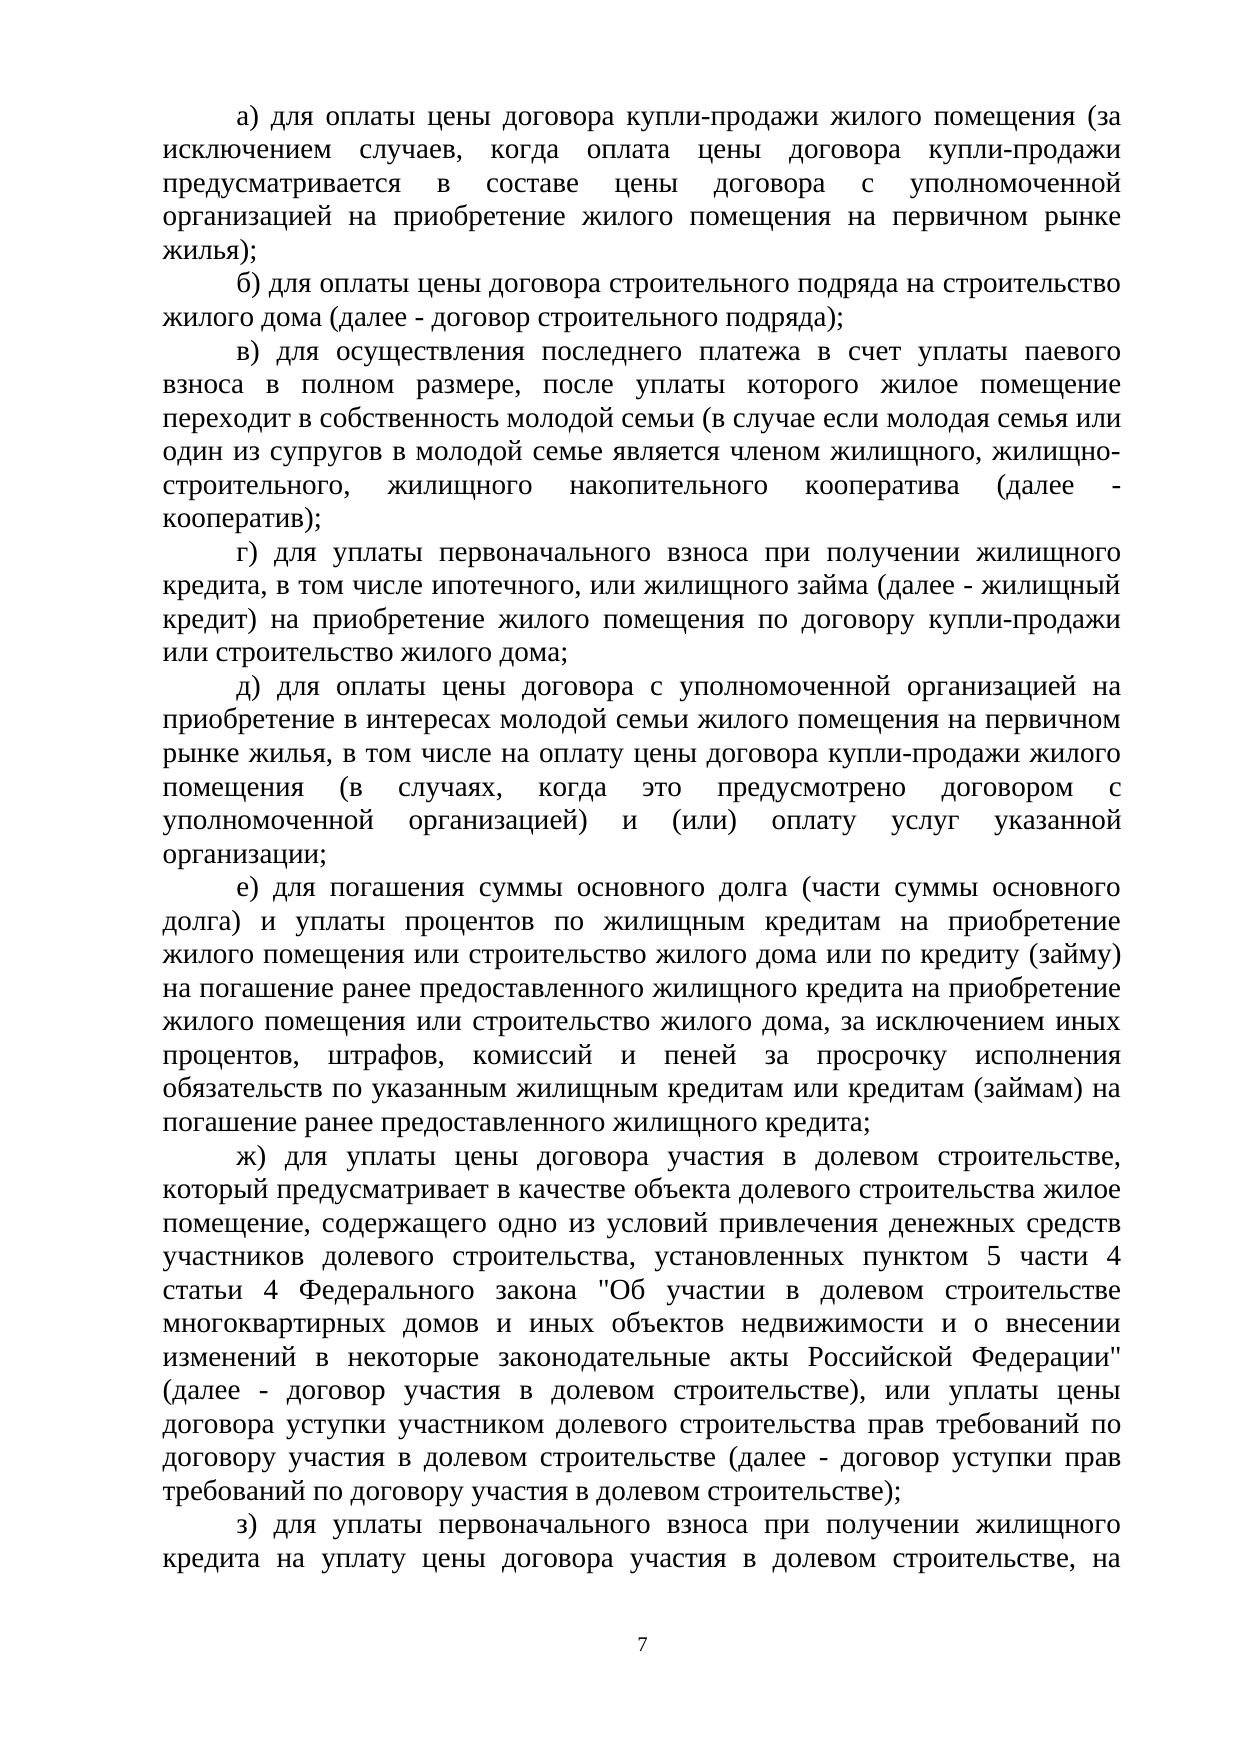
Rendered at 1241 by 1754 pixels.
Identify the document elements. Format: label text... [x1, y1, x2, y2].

text д) для оплаты цены договора с уполномоченной организацией на приобретение в интересах молодой семьи жилого помещения на первичном рынке жилья, в том числе на оплату цены договора купли-продажи жилого помещения (в случаях, когда это предусмотрено договором с уполномоченной организацией) и (или) оплату услуг указанной организации; [162, 668, 1122, 869]
text ж) для уплаты цены договора участия в долевом строительстве, который предусматривает в качестве объекта долевого строительства жилое помещение, содержащего одно из условий привлечения денежных средств участников долевого строительства, установленных пунктом 5 части 4 статьи 4 Федерального закона "Об участии в долевом строительстве многоквартирных домов и иных объектов недвижимости и о внесении изменений в некоторые законодательные акты Российской Федерации" (далее - договор участия в долевом строительстве), или уплаты цены договора уступки участником долевого строительства прав требований по договору участия в долевом строительстве (далее - договор уступки прав требований по договору участия в долевом строительстве); [162, 1138, 1122, 1507]
text а) для оплаты цены договора купли-продажи жилого помещения (за исключением случаев, когда оплата цены договора купли-продажи предусматривается в составе цены договора с уполномоченной организацией на приобретение жилого помещения на первичном рынке жилья); [162, 98, 1122, 266]
text б) для оплаты цены договора строительного подряда на строительство жилого дома (далее - договор строительного подряда); [162, 266, 1122, 333]
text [162, 1507, 1122, 1574]
text е) для погашения суммы основного долга (части суммы основного долга) и уплаты процентов по жилищным кредитам на приобретение жилого помещения или строительство жилого дома или по кредиту (займу) на погашение ранее предоставленного жилищного кредита на приобретение жилого помещения или строительство жилого дома, за исключением иных процентов, штрафов, комиссий и пеней за просрочку исполнения обязательств по указанным жилищным кредитам или кредитам (займам) на погашение ранее предоставленного жилищного кредита; [162, 869, 1122, 1138]
text в) для осуществления последнего платежа в счет уплаты паевого взноса в полном размере, после уплаты которого жилое помещение переходит в собственность молодой семьи (в случае если молодая семья или один из супругов в молодой семье является членом жилищного, жилищно-строительного, жилищного накопительного кооператива (далее - кооператив); [162, 333, 1122, 534]
text г) для уплаты первоначального взноса при получении жилищного кредита, в том числе ипотечного, или жилищного займа (далее - жилищный кредит) на приобретение жилого помещения по договору купли-продажи или строительство жилого дома; [162, 534, 1122, 668]
